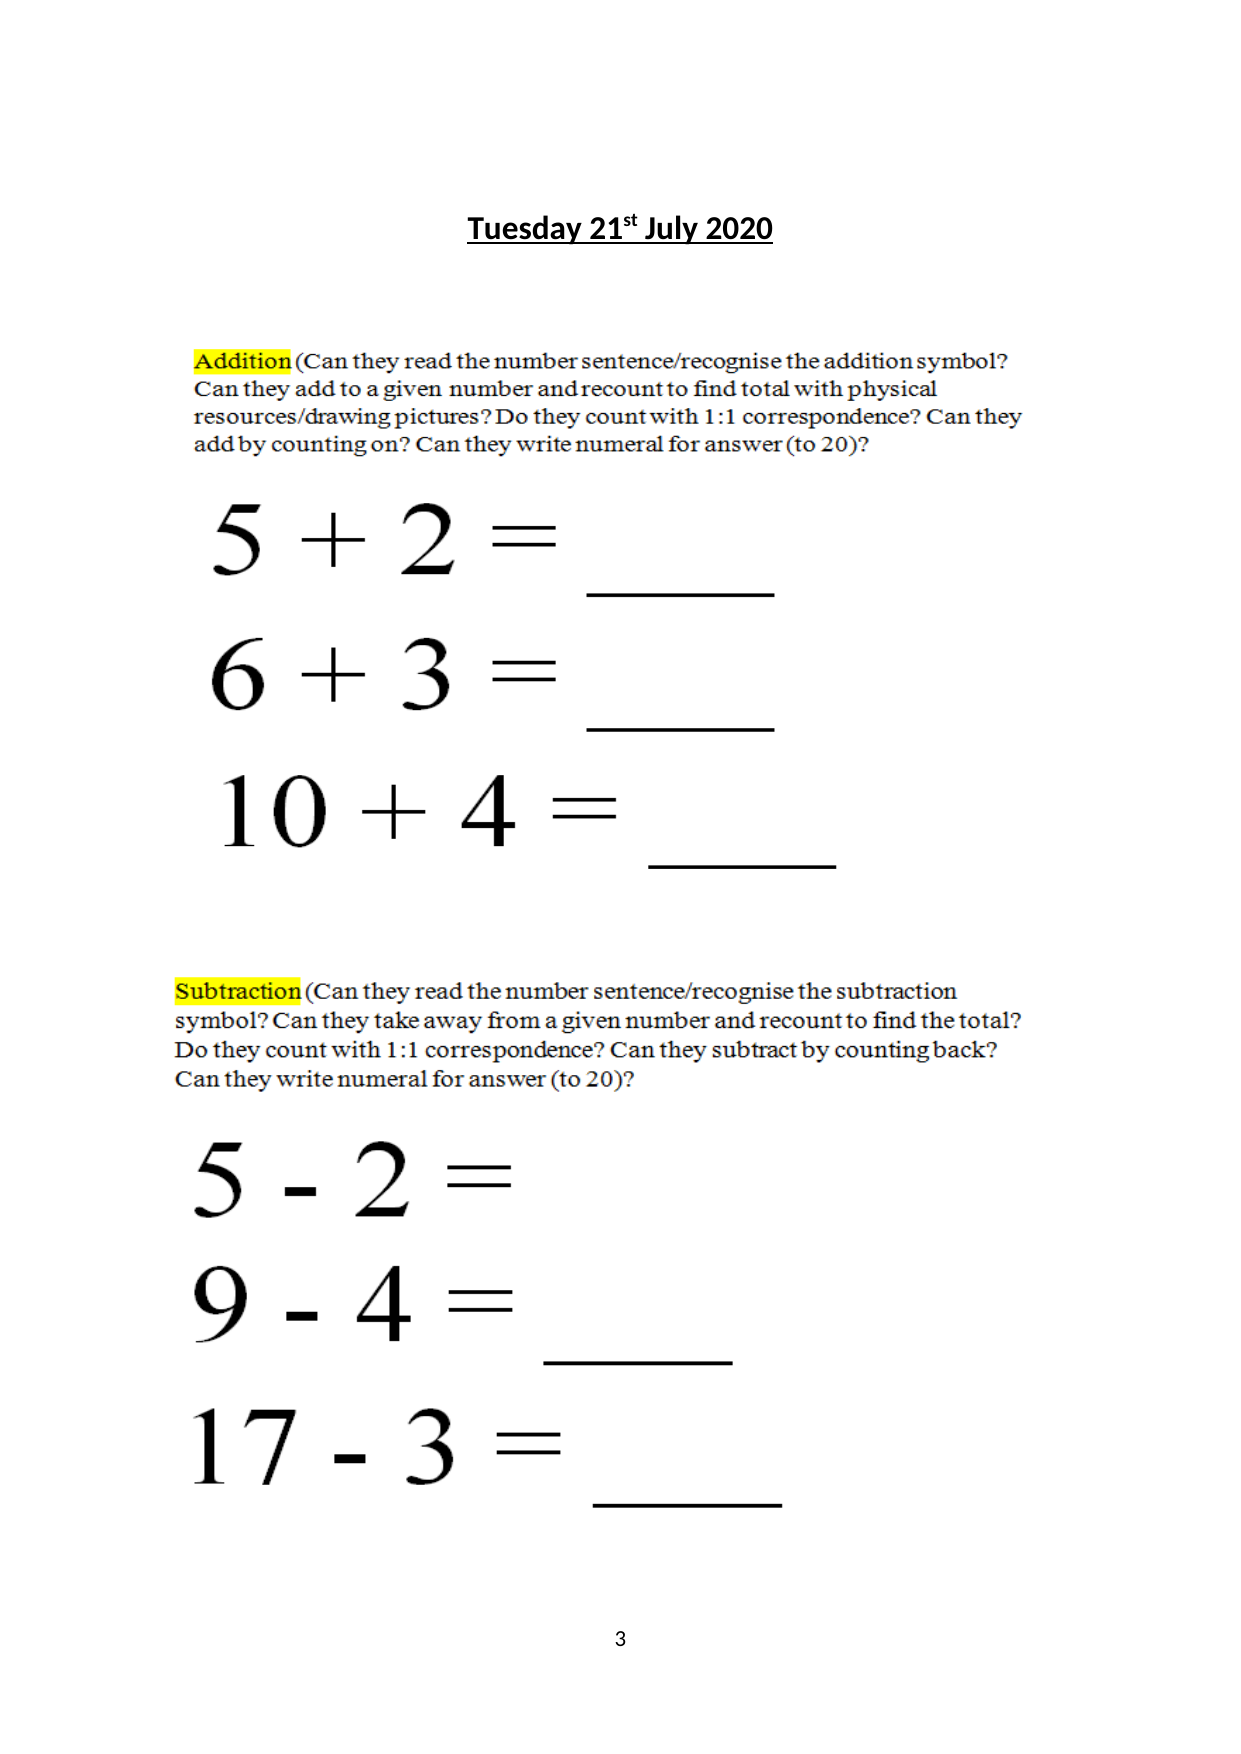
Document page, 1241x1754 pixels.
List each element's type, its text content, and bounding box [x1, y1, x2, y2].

text Tuesday 21st July 2020 [150, 207, 1090, 248]
picture [92, 323, 1108, 869]
picture [84, 957, 1108, 1562]
